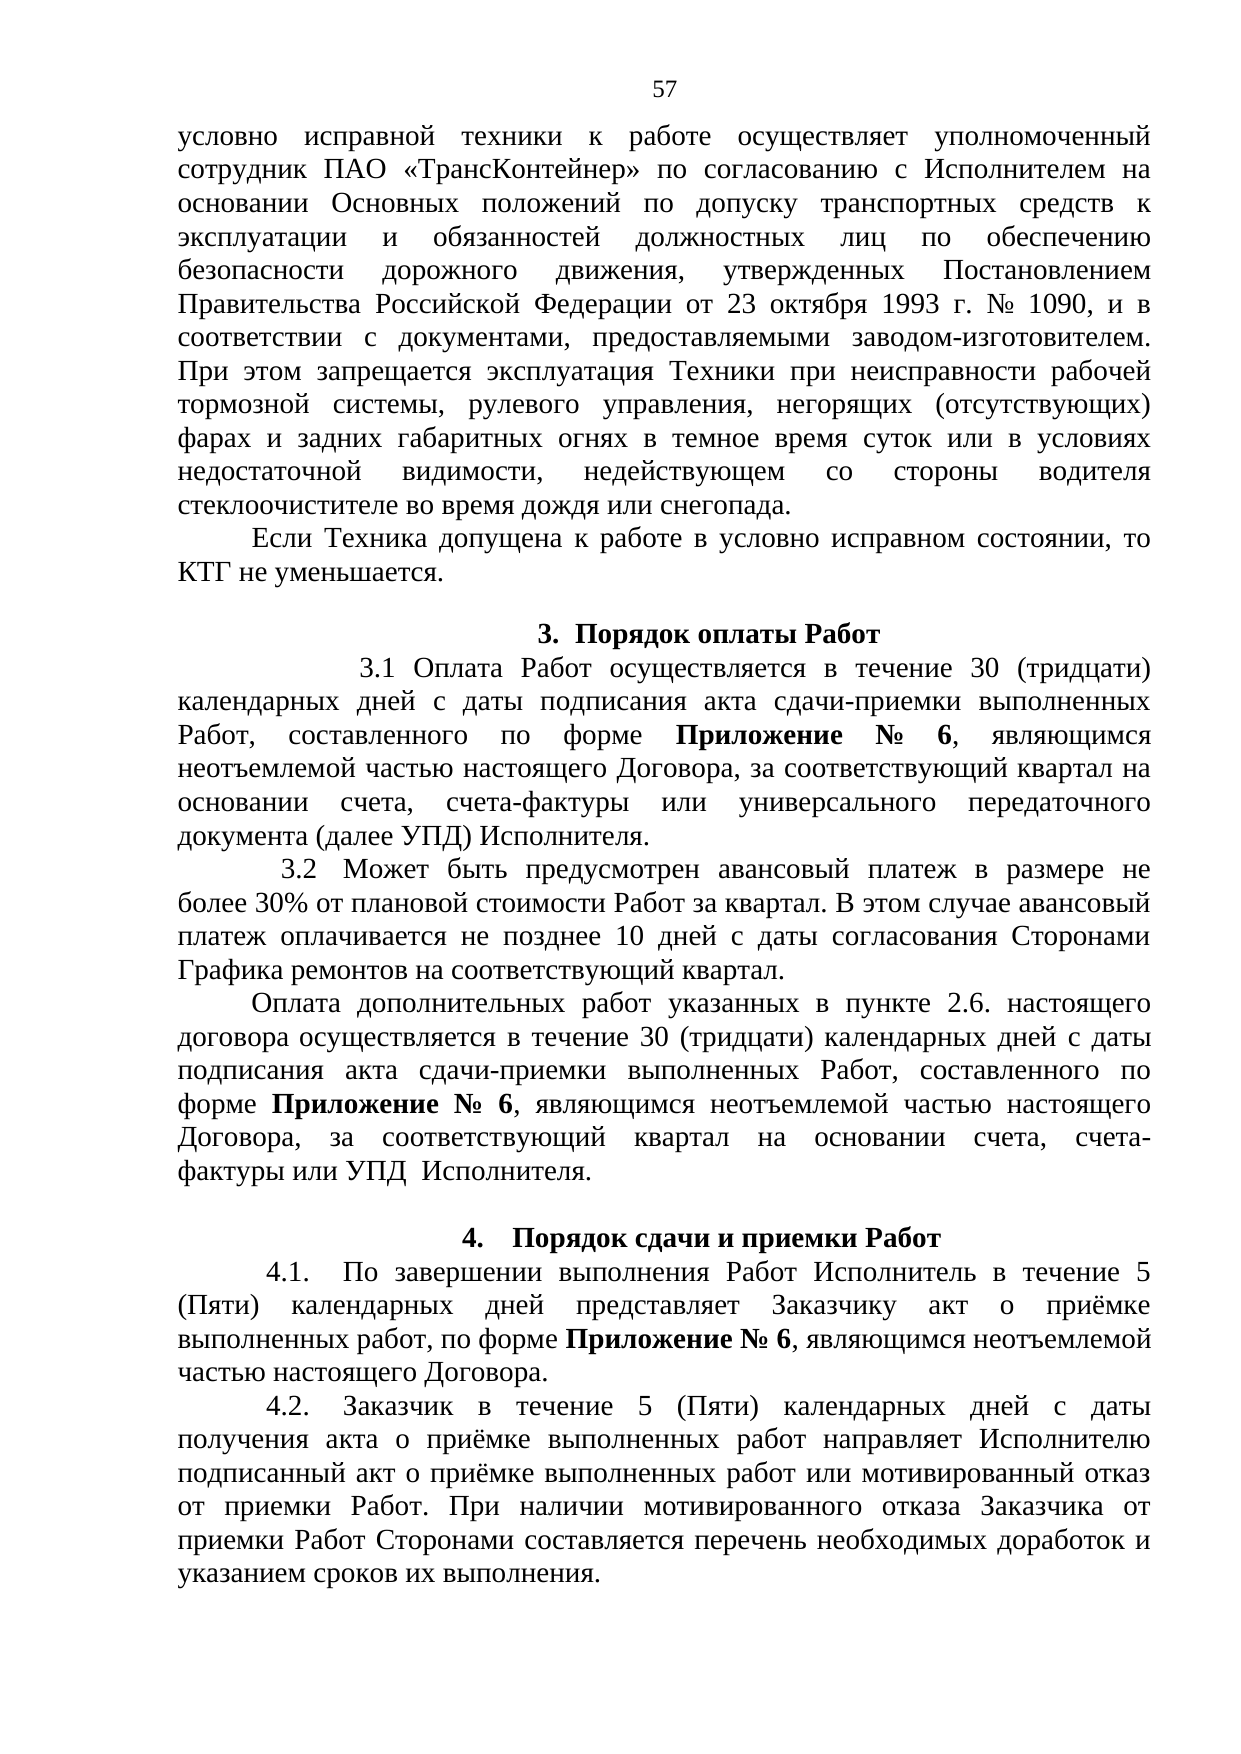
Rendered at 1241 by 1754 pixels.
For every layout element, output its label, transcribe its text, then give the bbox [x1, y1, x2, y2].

text Если Техника допущена к работе в условно исправном состоянии, то КТГ не уменьшается. [177, 521, 1152, 588]
list Может быть предусмотрен авансовый платеж в размере не более 30% от плановой стоимости Работ за квартал. В этом случае авансовый платеж оплачивается не позднее 10 дней с даты согласования Сторонами Графика ремонтов на соответствующий квартал. [177, 851, 1152, 985]
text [177, 118, 1152, 521]
list Порядок сдачи и приемки Работ [177, 1220, 1152, 1254]
list По завершении выполнения Работ Исполнитель в течение 5 (Пяти) календарных дней представляет Заказчику акт о приёмке выполненных работ, по форме Приложение № 6, являющимся неотъемлемой частью настоящего Договора. [177, 1254, 1152, 1388]
list Заказчик в течение 5 (Пяти) календарных дней с даты получения акта о приёмке выполненных работ направляет Исполнителю подписанный акт о приёмке выполненных работ или мотивированный отказ от приемки Работ. При наличии мотивированного отказа Заказчика от приемки Работ Сторонами составляется перечень необходимых доработок и указанием сроков их выполнения. [177, 1388, 1152, 1589]
list Порядок оплаты Работ [266, 616, 1152, 650]
text 3.1 Оплата Работ осуществляется в течение 30 (тридцати) календарных дней с даты подписания акта сдачи-приемки выполненных Работ, составленного по форме Приложение № 6, являющимся неотъемлемой частью настоящего Договора, за соответствующий квартал на основании счета, счета-фактуры или универсального передаточного документа (далее УПД) Исполнителя. [177, 650, 1152, 851]
text Оплата дополнительных работв течение 30 (тридцати) календарных дней с даты подписания акта сдачи-приемки выполненных Работ, составленного по форме Приложение № 6, являющимся неотъемлемой частью настоящего Договора, за соответствующий квартал на основании счета, счета-фактуры или УПД Исполнителя. [177, 985, 1152, 1187]
